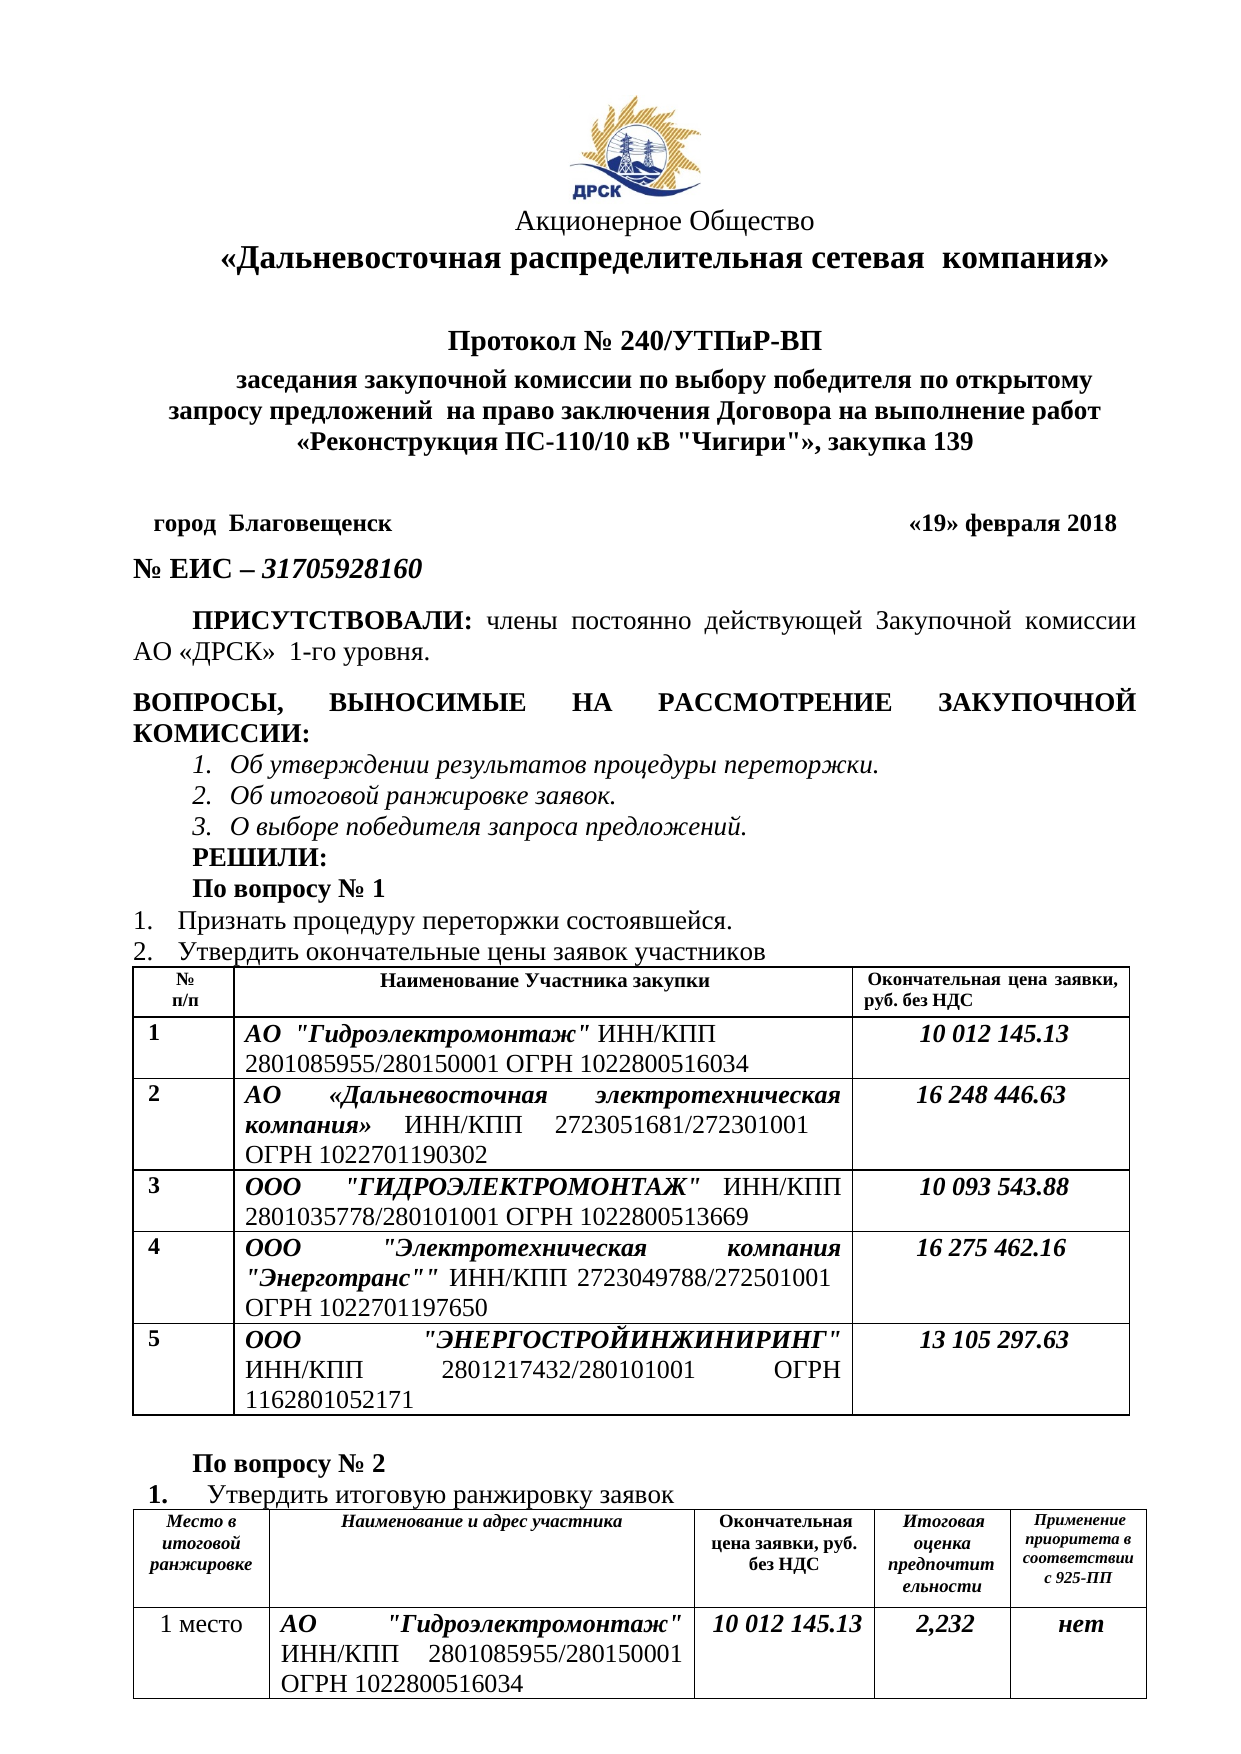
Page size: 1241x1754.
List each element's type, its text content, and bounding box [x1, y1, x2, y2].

table_cell 10 012 145.13 [695, 1608, 874, 1698]
text РЕШИЛИ: [133, 841, 1137, 873]
table_cell 2 [134, 1079, 233, 1169]
list Утвердить окончательные цены заявок участников [133, 935, 1137, 966]
table_header Наименование и адрес участника [270, 1510, 694, 1607]
table_cell 13 105 297.63 [853, 1324, 1129, 1414]
table_header Окончательная цена заявки, руб. без НДС [695, 1510, 874, 1607]
table_cell 1 место [134, 1608, 269, 1698]
text Акционерное Общество [133, 203, 1137, 237]
table_cell 3 [134, 1171, 233, 1231]
list Об утверждении результатов процедуры переторжки. [192, 748, 1137, 779]
table_cell АО "Гидроэлектромонтаж" ИНН/КПП 2801085955/280150001 ОГРН 1022800516034 [235, 1018, 852, 1078]
list Признать процедуру переторжки состоявшейся. [133, 904, 1137, 935]
table_cell 10 093 543.88 [853, 1171, 1129, 1231]
list № ЕИС – 31705928160 [133, 552, 1137, 585]
table_cell 16 248 446.63 [853, 1079, 1129, 1169]
text заседания закупочной комиссии по выбору победителя по открытому запросу предложений на право заключения Договора на выполнение работ «Реконструкция ПС-110/10 кВ "Чигири"», закупка 139 [133, 363, 1137, 456]
table_cell АО «Дальневосточная электротехническая компания» ИНН/КПП 2723051681/272301001 ОГРН 1022701190302 [235, 1079, 852, 1169]
table_header «19» февраля 2018 [685, 508, 1128, 539]
table_cell 2,232 [875, 1608, 1010, 1698]
table_header № п/п [134, 968, 233, 1016]
table_cell 16 275 462.16 [853, 1232, 1129, 1322]
table_cell ООО "ГИДРОЭЛЕКТРОМОНТАЖ" ИНН/КПП 2801035778/280101001 ОГРН 1022800513669 [235, 1171, 852, 1231]
text ПРИСУТСТВОВАЛИ: члены постоянно действующей Закупочной комиссии АО «ДРСК» 1-го уровня. [133, 604, 1137, 667]
text По вопросу № 2 [133, 1447, 1137, 1478]
table_header Окончательная цена заявки, руб. без НДС [853, 968, 1129, 1016]
table_cell 1 [134, 1018, 233, 1078]
table_header Место в итоговой ранжировке [134, 1510, 269, 1607]
table_cell ООО "Электротехническая компания "Энерготранс"" ИНН/КПП 2723049788/272501001 ОГРН 1022701197650 [235, 1232, 852, 1322]
table_cell АО "Гидроэлектромонтаж" ИНН/КПП 2801085955/280150001 ОГРН 1022800516034 [270, 1608, 694, 1698]
list Об итоговой ранжировке заявок. [192, 779, 1137, 810]
text По вопросу № 1 [133, 873, 1137, 904]
table_header Применение приоритета в соответствии с 925-ПП [1011, 1510, 1146, 1607]
list Утвердить итоговую ранжировку заявок [133, 1478, 1137, 1509]
table_cell 4 [134, 1232, 233, 1322]
text «Дальневосточная распределительная сетевая компания» [133, 237, 1137, 275]
table_header Итоговая оценка предпочтительности [875, 1510, 1010, 1607]
table_cell 5 [134, 1324, 233, 1414]
picture [568, 95, 702, 204]
text ВОПРОСЫ, ВЫНОСИМЫЕ НА РАССМОТРЕНИЕ ЗАКУПОЧНОЙ КОМИССИИ: [133, 686, 1137, 748]
table_cell ООО "ЭНЕРГОСТРОЙИНЖИНИРИНГ" ИНН/КПП 2801217432/280101001 ОГРН 1162801052171 [235, 1324, 852, 1414]
table_cell нет [1011, 1608, 1146, 1698]
list Протокол № 240/УТПиР-ВП [133, 323, 1137, 357]
list О выборе победителя запроса предложений. [192, 810, 1137, 841]
table_cell 10 012 145.13 [853, 1018, 1129, 1078]
table_header город Благовещенск [142, 508, 684, 539]
table_header Наименование Участника закупки [235, 968, 852, 1016]
